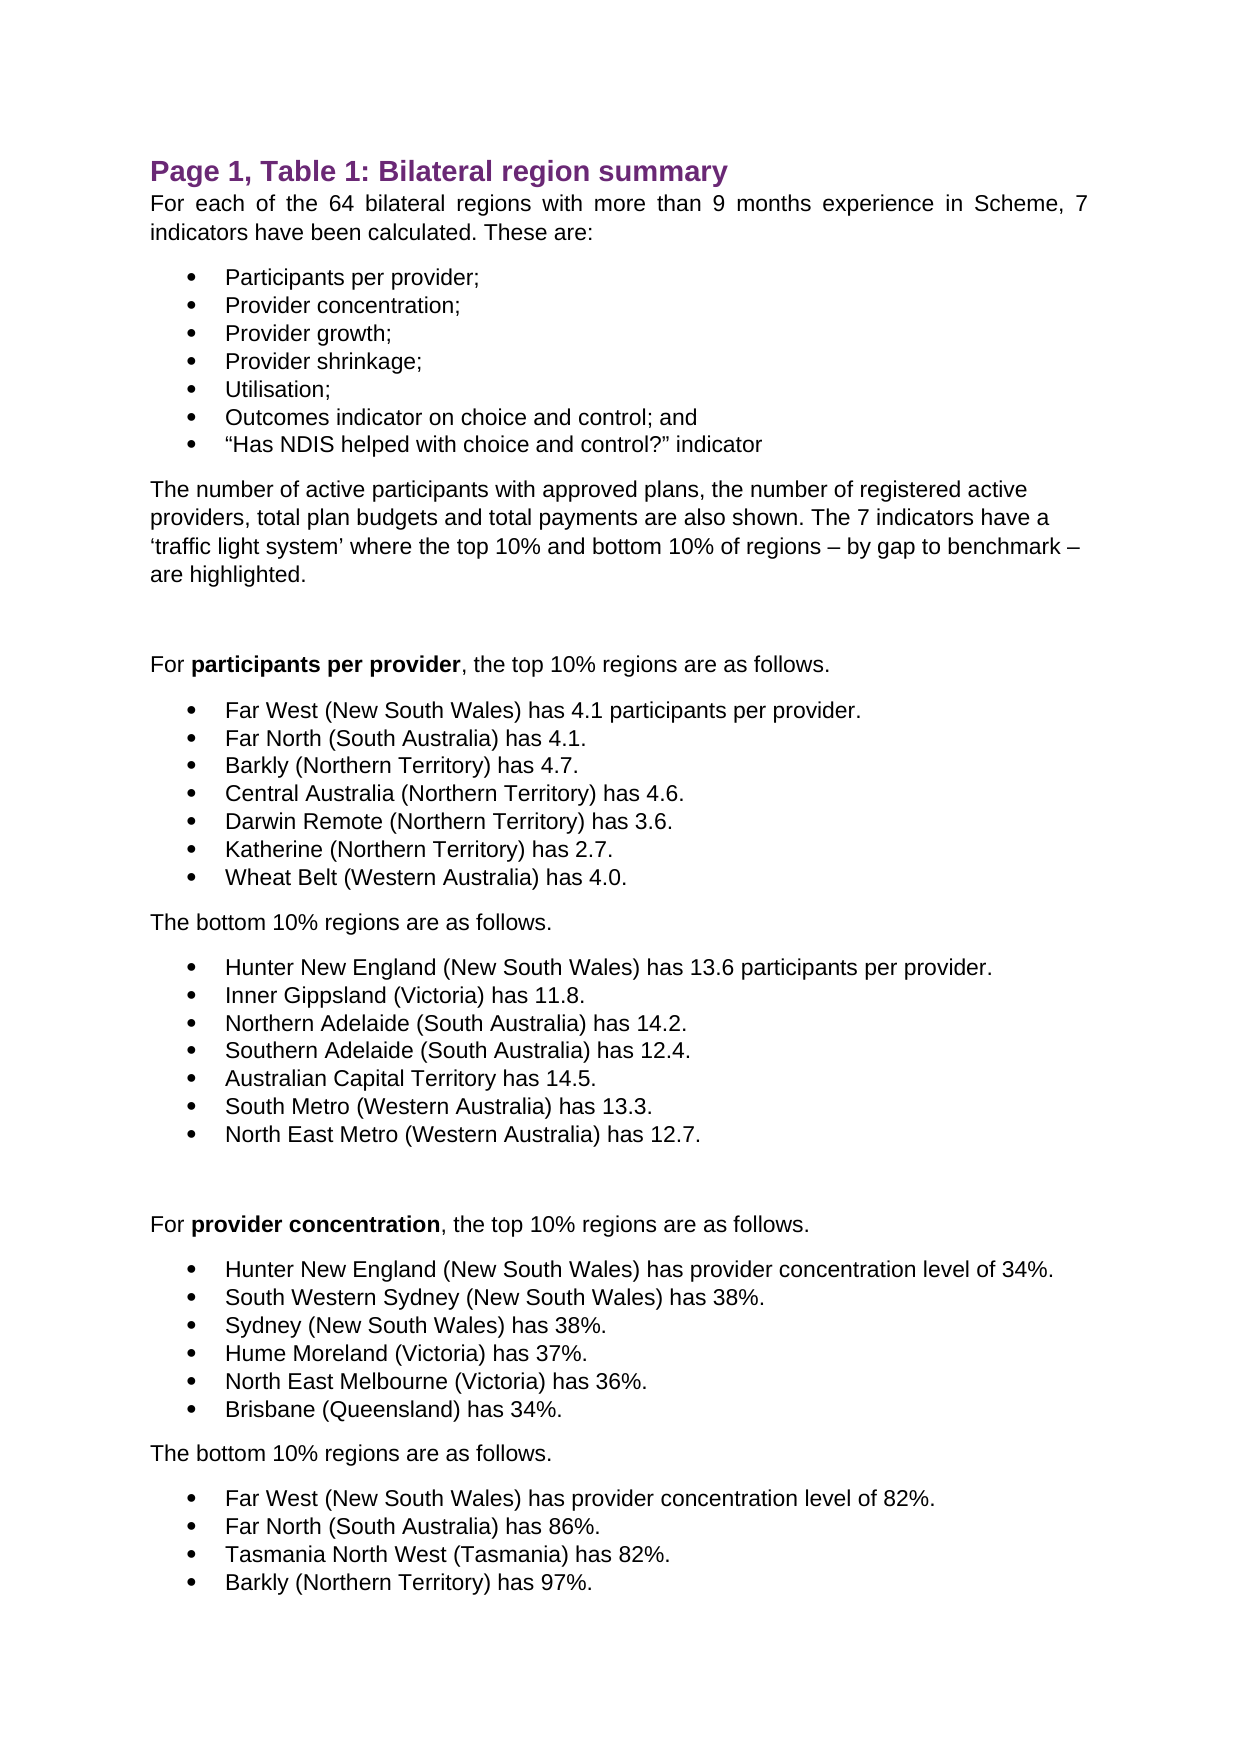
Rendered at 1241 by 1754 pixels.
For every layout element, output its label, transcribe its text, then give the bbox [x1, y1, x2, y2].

list South Metro (Western Australia) has 13.3. [187, 1093, 1090, 1120]
list Australian Capital Territory has 14.5. [187, 1065, 1090, 1092]
list North East Metro (Western Australia) has 12.7. [187, 1121, 1090, 1148]
text For each of the 64 bilateral regions with more than 9 months experience in Scheme, 7 indicators have been calculated. These are: [150, 190, 1090, 245]
list Wheat Belt (Western Australia) has 4.0. [187, 864, 1090, 890]
list Katherine (Northern Territory) has 2.7. [187, 836, 1090, 862]
text The bottom 10% regions are as follows. [150, 1440, 1090, 1467]
list Provider growth; [187, 320, 1090, 346]
text For participants per provider, the top 10% regions are as follows. [150, 651, 1090, 678]
list Participants per provider; [187, 264, 1090, 290]
text The bottom 10% regions are as follows. [150, 909, 1090, 935]
list Hume Moreland (Victoria) has 37%. [187, 1340, 1090, 1366]
list South Western Sydney (New South Wales) has 38%. [187, 1284, 1090, 1310]
list Outcomes indicator on choice and control; and [187, 403, 1090, 430]
list Brisbane (Queensland) has 34%. [187, 1396, 1090, 1422]
list North East Melbourne (Victoria) has 36%. [187, 1368, 1090, 1394]
list Central Australia (Northern Territory) has 4.6. [187, 780, 1090, 807]
list Utilisation; [187, 376, 1090, 402]
list Provider concentration; [187, 292, 1090, 318]
subtitle Page 1, Table 1: Bilateral region summary [150, 154, 1090, 188]
list Darwin Remote (Northern Territory) has 3.6. [187, 808, 1090, 834]
list Hunter New England (New South Wales) has 13.6 participants per provider. [187, 954, 1090, 980]
list Hunter New England (New South Wales) has provider concentration level of 34%. [187, 1256, 1090, 1282]
list Far North (South Australia) has 4.1. [187, 724, 1090, 751]
list Far West (New South Wales) has provider concentration level of 82%. [187, 1485, 1090, 1512]
text The number of active participants with approved plans, the number of registered active providers, total plan budgets and total payments are also shown. The 7 indicators have a ‘traffic light system’ where the top 10% and bottom 10% of regions – by gap to benchmark – are highlighted. [150, 476, 1090, 588]
list Barkly (Northern Territory) has 4.7. [187, 752, 1090, 779]
list Inner Gippsland (Victoria) has 11.8. [187, 982, 1090, 1008]
list Far West (New South Wales) has 4.1 participants per provider. [187, 697, 1090, 723]
list Southern Adelaide (South Australia) has 12.4. [187, 1037, 1090, 1064]
list Sydney (New South Wales) has 38%. [187, 1312, 1090, 1338]
list Northern Adelaide (South Australia) has 14.2. [187, 1009, 1090, 1036]
list Barkly (Northern Territory) has 97%. [187, 1569, 1090, 1595]
text For provider concentration, the top 10% regions are as follows. [150, 1211, 1090, 1237]
list “Has NDIS helped with choice and control?” indicator [187, 431, 1090, 458]
list Provider shrinkage; [187, 348, 1090, 374]
list Far North (South Australia) has 86%. [187, 1513, 1090, 1539]
list Tasmania North West (Tasmania) has 82%. [187, 1541, 1090, 1567]
